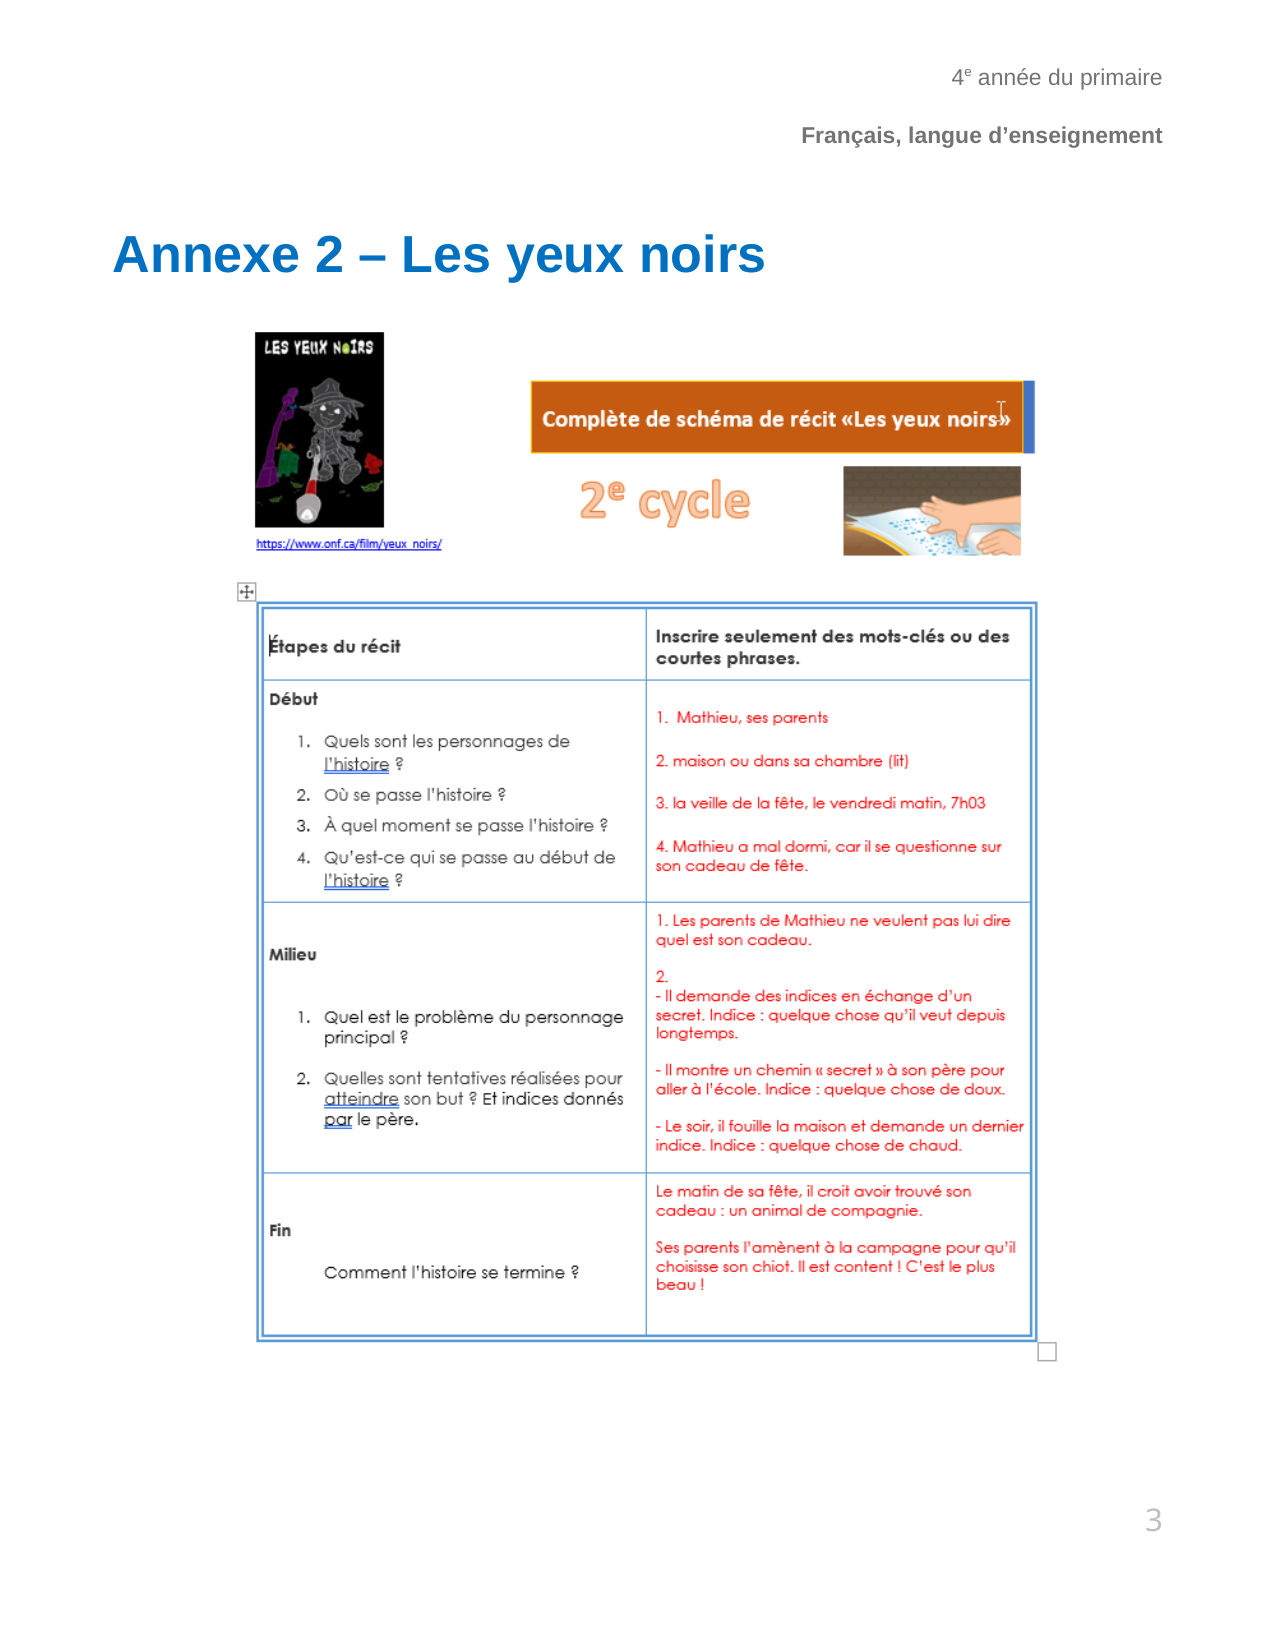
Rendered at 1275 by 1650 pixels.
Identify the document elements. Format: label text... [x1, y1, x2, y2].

text Annexe 2 – Les yeux noirs [112, 223, 1162, 283]
text Français, langue d’enseignement [112, 122, 1162, 148]
picture [185, 308, 1090, 1364]
table_header [174, 308, 1101, 1432]
